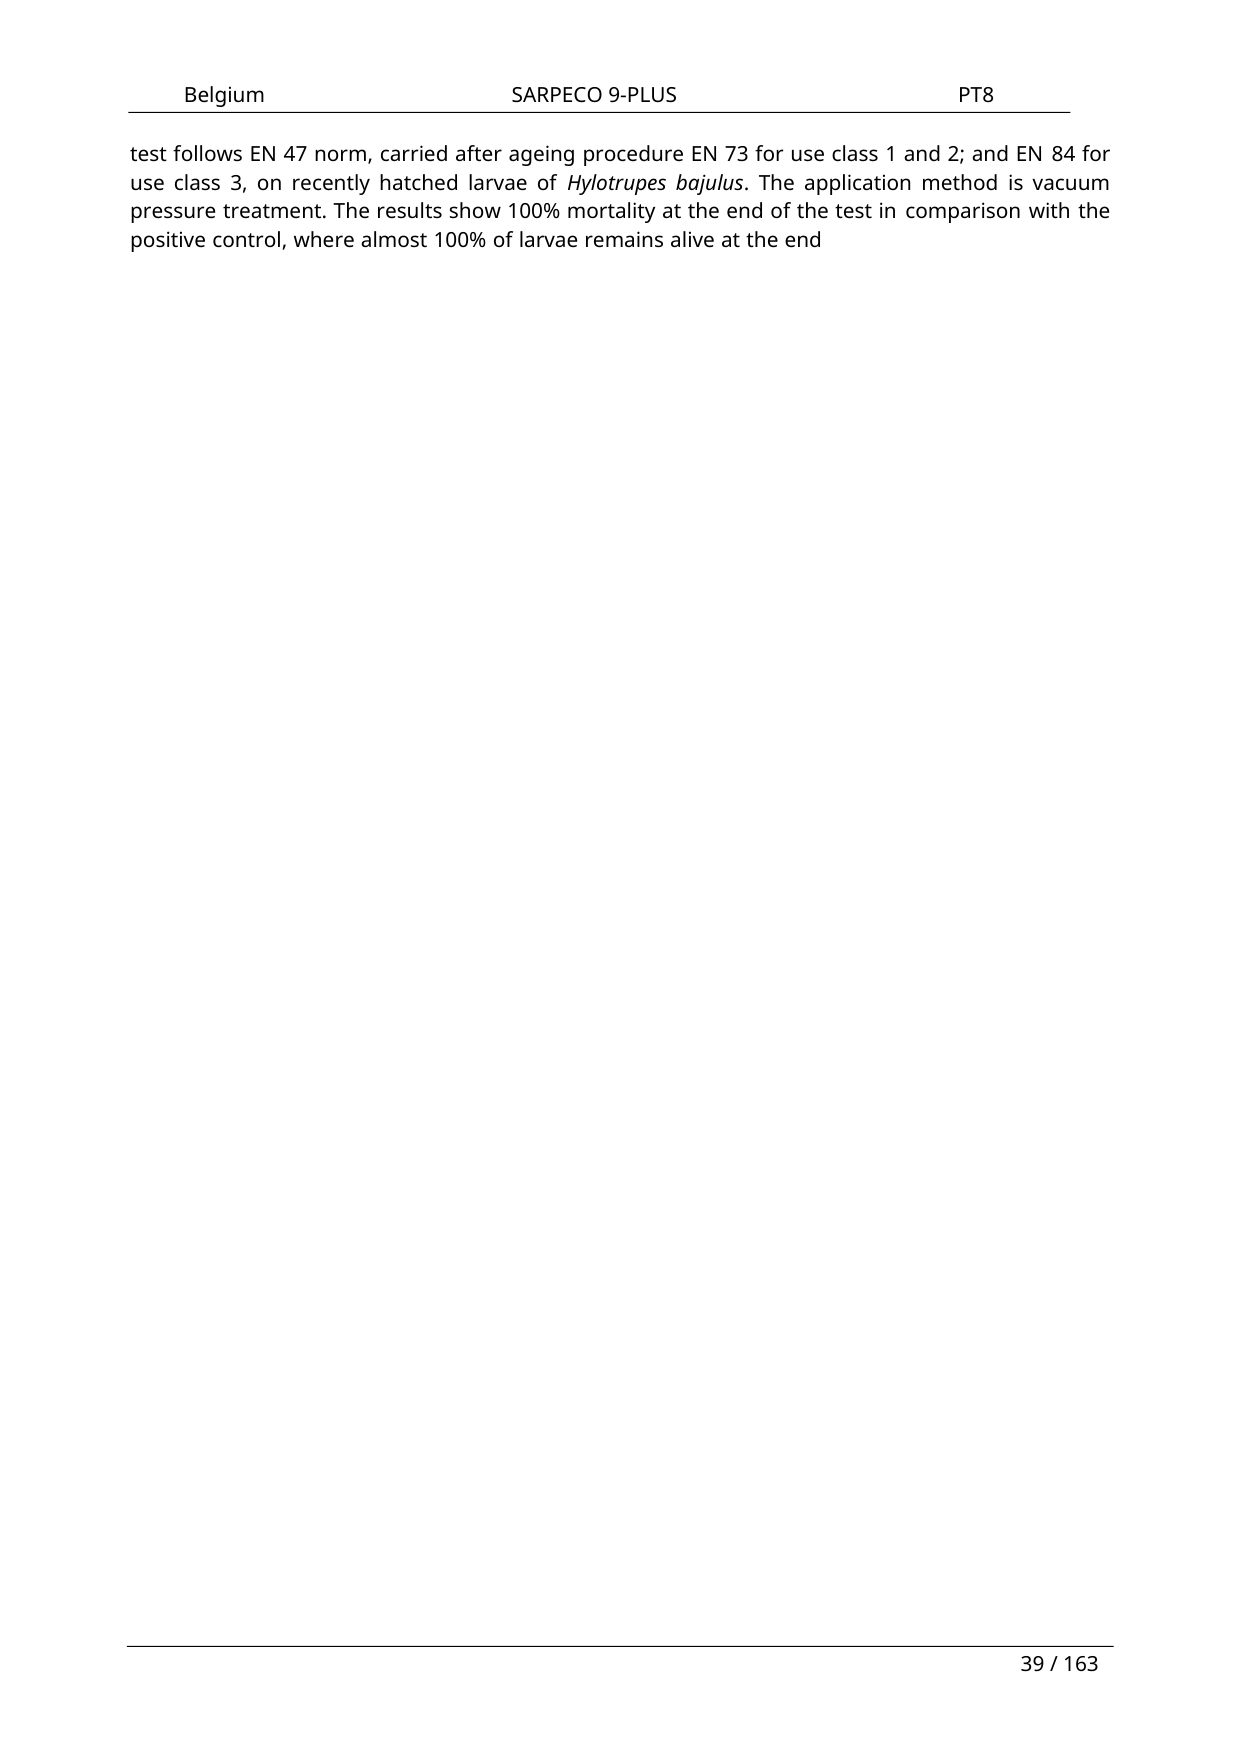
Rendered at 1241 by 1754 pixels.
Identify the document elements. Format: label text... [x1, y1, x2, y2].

text test follows EN 47 norm, carried after ageing procedure EN 73 for use class 1 and 2; and EN 84 for use class 3, on recently hatched larvae of Hylotrupes bajulus. The application method is vacuum pressure treatment. The results show 100% mortality at the end of the test in comparison with the positive control, where almost 100% of larvae remains alive at the end [130, 139, 1110, 253]
